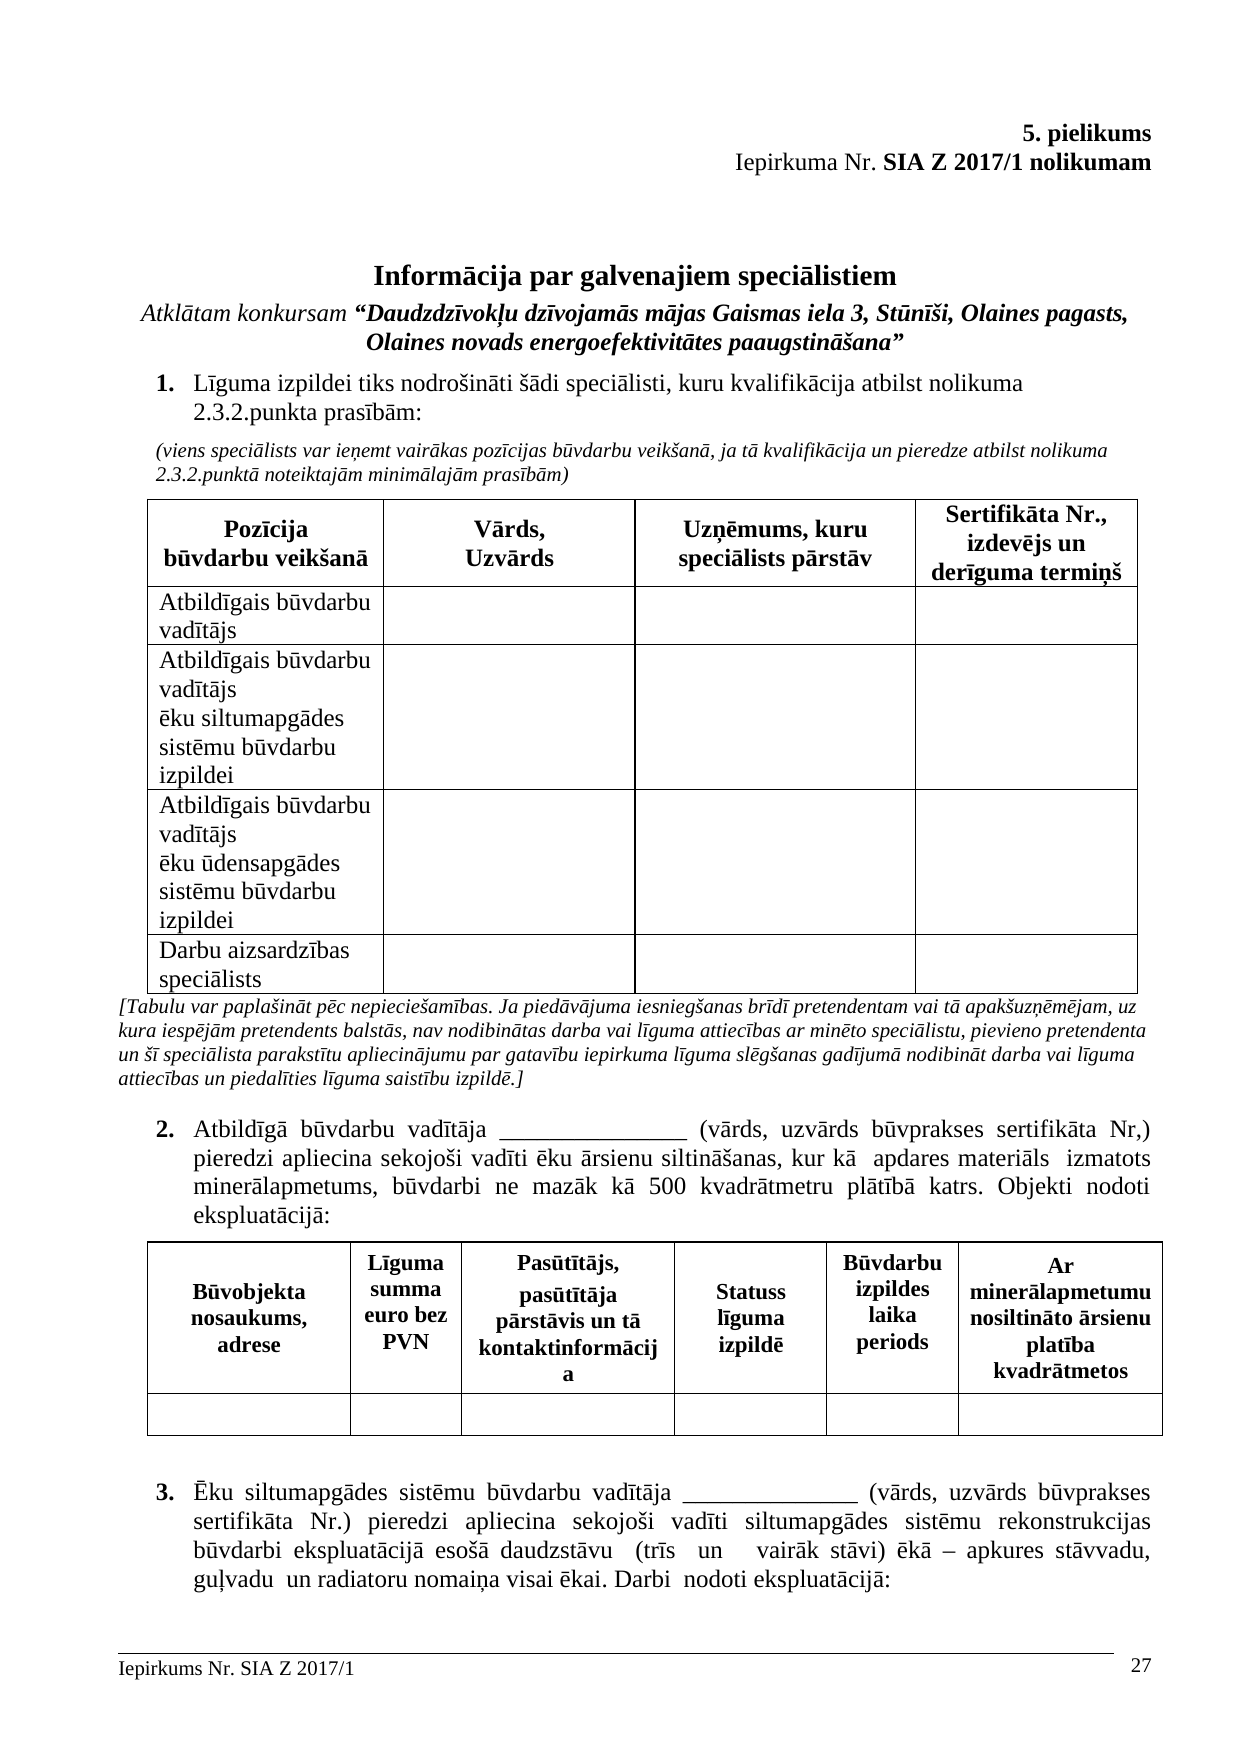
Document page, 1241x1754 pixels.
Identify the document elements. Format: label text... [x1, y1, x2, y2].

table_cell [384, 587, 634, 644]
table_cell [384, 645, 634, 789]
table_cell [351, 1394, 461, 1435]
table_cell [916, 935, 1137, 992]
table_cell Darbu aizsardzības speciālists [148, 935, 383, 992]
table_cell [462, 1394, 674, 1435]
table_cell [636, 645, 915, 789]
text (viens speciālists var ieņemt vairākas pozīcijas būvdarbu veikšanā, ja tā kvalifikācija un pieredze atbilst nolikuma 2.3.2.punktā noteiktajām minimālajām prasībām) [156, 438, 1152, 486]
table_cell Atbildīgais būvdarbu vadītājs ēku ūdensapgādes sistēmu būvdarbu izpildei [148, 790, 383, 934]
table_cell [675, 1394, 826, 1435]
table_header Pasūtītājs, pasūtītāja pārstāvis un tā kontaktinformācija [462, 1243, 674, 1393]
table_cell [916, 790, 1137, 934]
list Atbildīgā būvdarbu vadītāja _______________ (vārds, uzvārds būvprakses sertifikāta Nr,) pieredzi apliecina sekojoši vadīti ēku ārsienu siltināšanas, kur kā apdares materiāls izmatots minerālapmetums, būvdarbi ne mazāk kā 500 kvadrātmetru plātībā katrs. Objekti nodoti ekspluatācijā: [156, 1114, 1152, 1229]
table_cell [916, 645, 1137, 789]
table_cell Atbildīgais būvdarbu vadītājs ēku siltumapgādes sistēmu būvdarbu izpildei [148, 645, 383, 789]
table_cell [916, 587, 1137, 644]
table_cell [636, 587, 915, 644]
table_header Uzņēmums, kuru speciālists pārstāv [636, 500, 915, 586]
table_header Pozīcija būvdarbu veikšanā [148, 500, 383, 586]
subtitle 5. pielikums [163, 118, 1152, 147]
table_cell [384, 790, 634, 934]
table_cell [636, 790, 915, 934]
table_cell [148, 1394, 350, 1435]
text Iepirkuma Nr. SIA Z 2017/1 nolikumam [716, 147, 1152, 176]
table_header Statuss līguma izpildē [675, 1243, 826, 1393]
table_cell Atbildīgais būvdarbu vadītājs [148, 587, 383, 644]
table_cell [959, 1394, 1162, 1435]
table_cell [636, 935, 915, 992]
table_header Ar minerālapmetumu nosiltināto ārsienu platība kvadrātmetos [959, 1243, 1162, 1393]
list Ēku siltumapgādes sistēmu būvdarbu vadītāja ______________ (vārds, uzvārds būvprakses sertifikāta Nr.) pieredzi apliecina sekojoši vadīti siltumapgādes sistēmu rekonstrukcijas būvdarbi ekspluatācijā esošā daudzstāvu (trīs un vairāk stāvi) ēkā – apkures stāvvadu, guļvadu un radiatoru nomaiņa visai ēkai. Darbi nodoti ekspluatācijā: [156, 1477, 1152, 1592]
subtitle Informācija par galvenajiem speciālistiem [118, 258, 1152, 292]
list Līguma izpildei tiks nodrošināti šādi speciālisti, kuru kvalifikācija atbilst nolikuma 2.3.2.punkta prasībām: [156, 368, 1152, 425]
table_header Būvobjekta nosaukums, adrese [148, 1243, 350, 1393]
table_cell [827, 1394, 958, 1435]
text [Tabulu var paplašināt pēc nepieciešamības. Ja piedāvājuma iesniegšanas brīdī pretendentam vai tā apakšuzņēmējam, uz kura iespējām pretendents balstās, nav nodibinātas darba vai līguma attiecības ar minēto speciālistu, pievieno pretendenta un šī speciālista parakstītu apliecinājumu par gatavību iepirkuma līguma slēgšanas gadījumā nodibināt darba vai līguma attiecības un piedalīties līguma saistību izpildē.] [118, 993, 1152, 1090]
table_header Sertifikāta Nr., izdevējs un derīguma termiņš [916, 500, 1137, 586]
table_header Būvdarbu izpildes laika periods [827, 1243, 958, 1393]
table_header Līguma summa euro bez PVN [351, 1243, 461, 1393]
text Atklātam konkursam “Daudzdzīvokļu dzīvojamās mājas Gaismas iela 3, Stūnīši, Olaines pagasts, Olaines novads energoefektivitātes paaugstināšana” [118, 298, 1152, 355]
table_cell [384, 935, 634, 992]
table_header Vārds, Uzvārds [384, 500, 634, 586]
